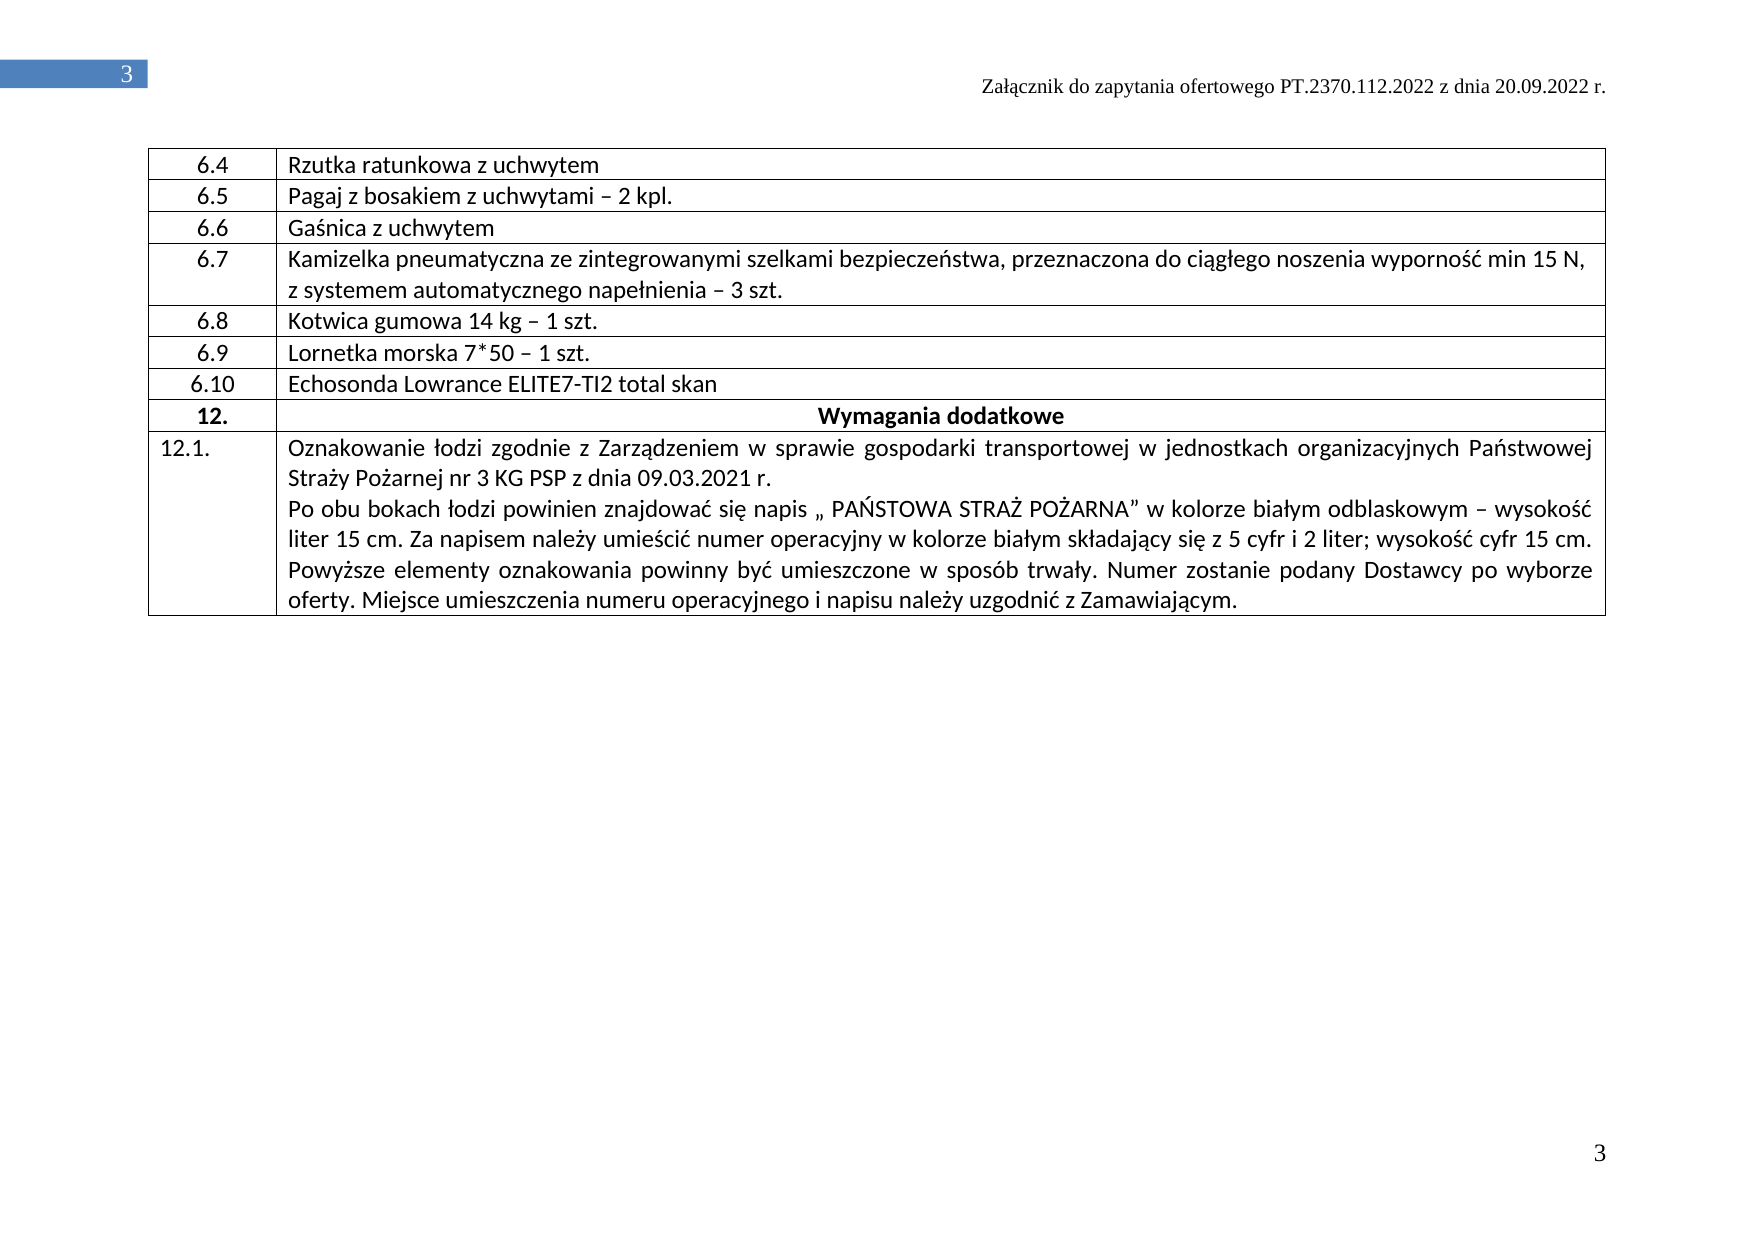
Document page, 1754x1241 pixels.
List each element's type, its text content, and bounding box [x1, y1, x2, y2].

table_cell Kotwica gumowa 14 kg – 1 szt. [277, 306, 1605, 336]
table_cell Rzutka ratunkowa z uchwytem [277, 149, 1605, 179]
table_cell Pagaj z bosakiem z uchwytami – 2 kpl. [277, 180, 1605, 211]
table_cell Lornetka morska 7*50 – 1 szt. [277, 337, 1605, 368]
table_cell 6.7 [149, 244, 276, 304]
table_cell Gaśnica z uchwytem [277, 212, 1605, 242]
table_cell 6.10 [149, 369, 276, 399]
table_cell 12.1. [149, 432, 276, 615]
table_cell Kamizelka pneumatyczna ze zintegrowanymi szelkami bezpieczeństwa, przeznaczona do ciągłego noszenia wyporność min 15 N, z systemem automatycznego napełnienia – 3 szt. [277, 244, 1605, 304]
table_cell Oznakowanie łodzi zgodnie z Zarządzeniem w sprawie gospodarki transportowej w jednostkach organizacyjnych Państwowej Straży Pożarnej nr 3 KG PSP z dnia 09.03.2021 r. Po obu bokach łodzi powinien znajdować się napis „ PAŃSTOWA STRAŻ POŻARNA” w kolorze białym odblaskowym – wysokość liter 15 cm. Za napisem należy umieścić numer operacyjny w kolorze białym składający się z 5 cyfr i 2 liter; wysokość cyfr 15 cm. Powyższe elementy oznakowania powinny być umieszczone w sposób trwały. Numer zostanie podany Dostawcy po wyborze oferty. Miejsce umieszczenia numeru operacyjnego i napisu należy uzgodnić z Zamawiającym. [277, 432, 1605, 615]
table_cell 6.5 [149, 180, 276, 211]
table_cell 6.9 [149, 337, 276, 368]
table_cell 6.8 [149, 306, 276, 336]
table_cell 12. [149, 400, 276, 431]
table_cell 6.6 [149, 212, 276, 242]
table_cell Echosonda Lowrance ELITE7-TI2 total skan [277, 369, 1605, 399]
table_cell 6.4 [149, 149, 276, 179]
table_cell Wymagania dodatkowe [277, 400, 1605, 431]
